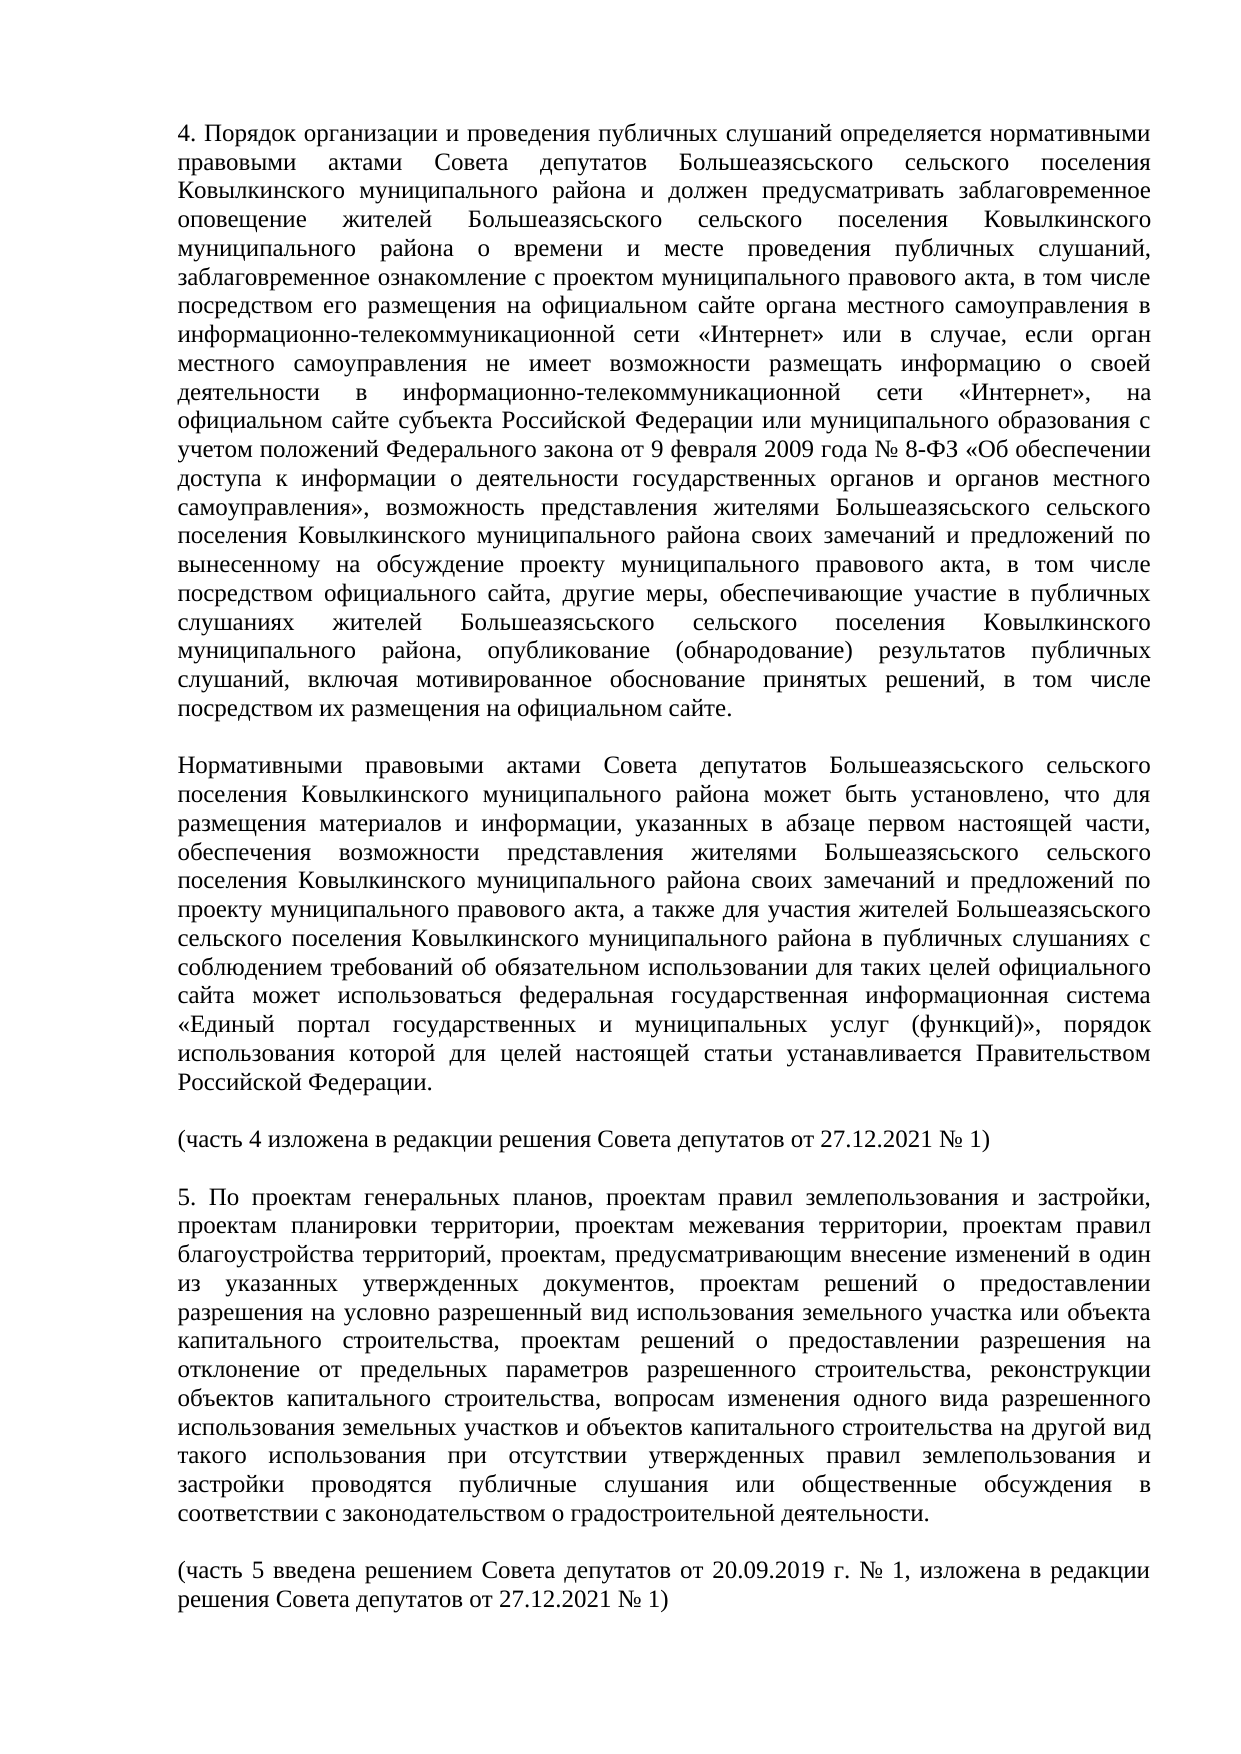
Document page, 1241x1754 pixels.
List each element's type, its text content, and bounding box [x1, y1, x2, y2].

text (часть 5 введена решением Совета депутатов от 20.09.2019 г. № 1, изложена в редакции решения Совета депутатов от 27.12.2021 № 1) [177, 1556, 1152, 1613]
text 5. По проектам генеральных планов, проектам правил землепользования и застройки, проектам планировки территории, проектам межевания территории, проектам правил благоустройства территорий, проектам, предусматривающим внесение изменений в один из указанных утвержденных документов, проектам решений о предоставлении разрешения на условно разрешенный вид использования земельного участка или объекта капитального строительства, проектам решений о предоставлении разрешения на отклонение от предельных параметров разрешенного строительства, реконструкции объектов капитального строительства, вопросам изменения одного вида разрешенного использования земельных участков и объектов капитального строительства на другой вид такого использования при отсутствии утвержденных правил землепользования и застройки проводятся публичные слушания или общественные обсуждения в соответствии с законодательством о градостроительной деятельности. [177, 1182, 1152, 1527]
text Нормативными правовыми актами Совета депутатов Большеазясьского сельского поселения Ковылкинского муниципального района может быть установлено, что для размещения материалов и информации, указанных в абзаце первом настоящей части, обеспечения возможности представления жителями Большеазясьского сельского поселения Ковылкинского муниципального района своих замечаний и предложений по проекту муниципального правового акта, а также для участия жителей Большеазясьского сельского поселения Ковылкинского муниципального района в публичных слушаниях с соблюдением требований об обязательном использовании для таких целей официального сайта может использоваться федеральная государственная информационная система «Единый портал государственных и муниципальных услуг (функций)», порядок использования которой для целей настоящей статьи устанавливается Правительством Российской Федерации. [177, 751, 1152, 1096]
text 4. Порядок организации и проведения публичных слушаний определяется нормативными правовыми актами Совета депутатов Большеазясьского сельского поселения Ковылкинского муниципального района и должен предусматривать заблаговременное оповещение жителей Большеазясьского сельского поселения Ковылкинского муниципального района о времени и месте проведения публичных слушаний, заблаговременное ознакомление с проектом муниципального правового акта, в том числе посредством его размещения на официальном сайте органа местного самоуправления в информационно-телекоммуникационной сети «Интернет» или в случае, если орган местного самоуправления не имеет возможности размещать информацию о своей деятельности в информационно-телекоммуникационной сети «Интернет», на официальном сайте субъекта Российской Федерации или муниципального образования с учетом положений Федерального закона от 9 февраля 2009 года № 8-ФЗ «Об обеспечении доступа к информации о деятельности государственных органов и органов местного самоуправления», возможность представления жителями Большеазясьского сельского поселения Ковылкинского муниципального района своих замечаний и предложений по вынесенному на обсуждение проекту муниципального правового акта, в том числе посредством официального сайта, другие меры, обеспечивающие участие в публичных слушаниях жителей Большеазясьского сельского поселения Ковылкинского муниципального района, опубликование (обнародование) результатов публичных слушаний, включая мотивированное обоснование принятых решений, в том числе посредством их размещения на официальном сайте. [177, 118, 1152, 722]
text (часть 4 изложена в редакции решения Совета депутатов от 27.12.2021 № 1) [177, 1124, 1152, 1153]
